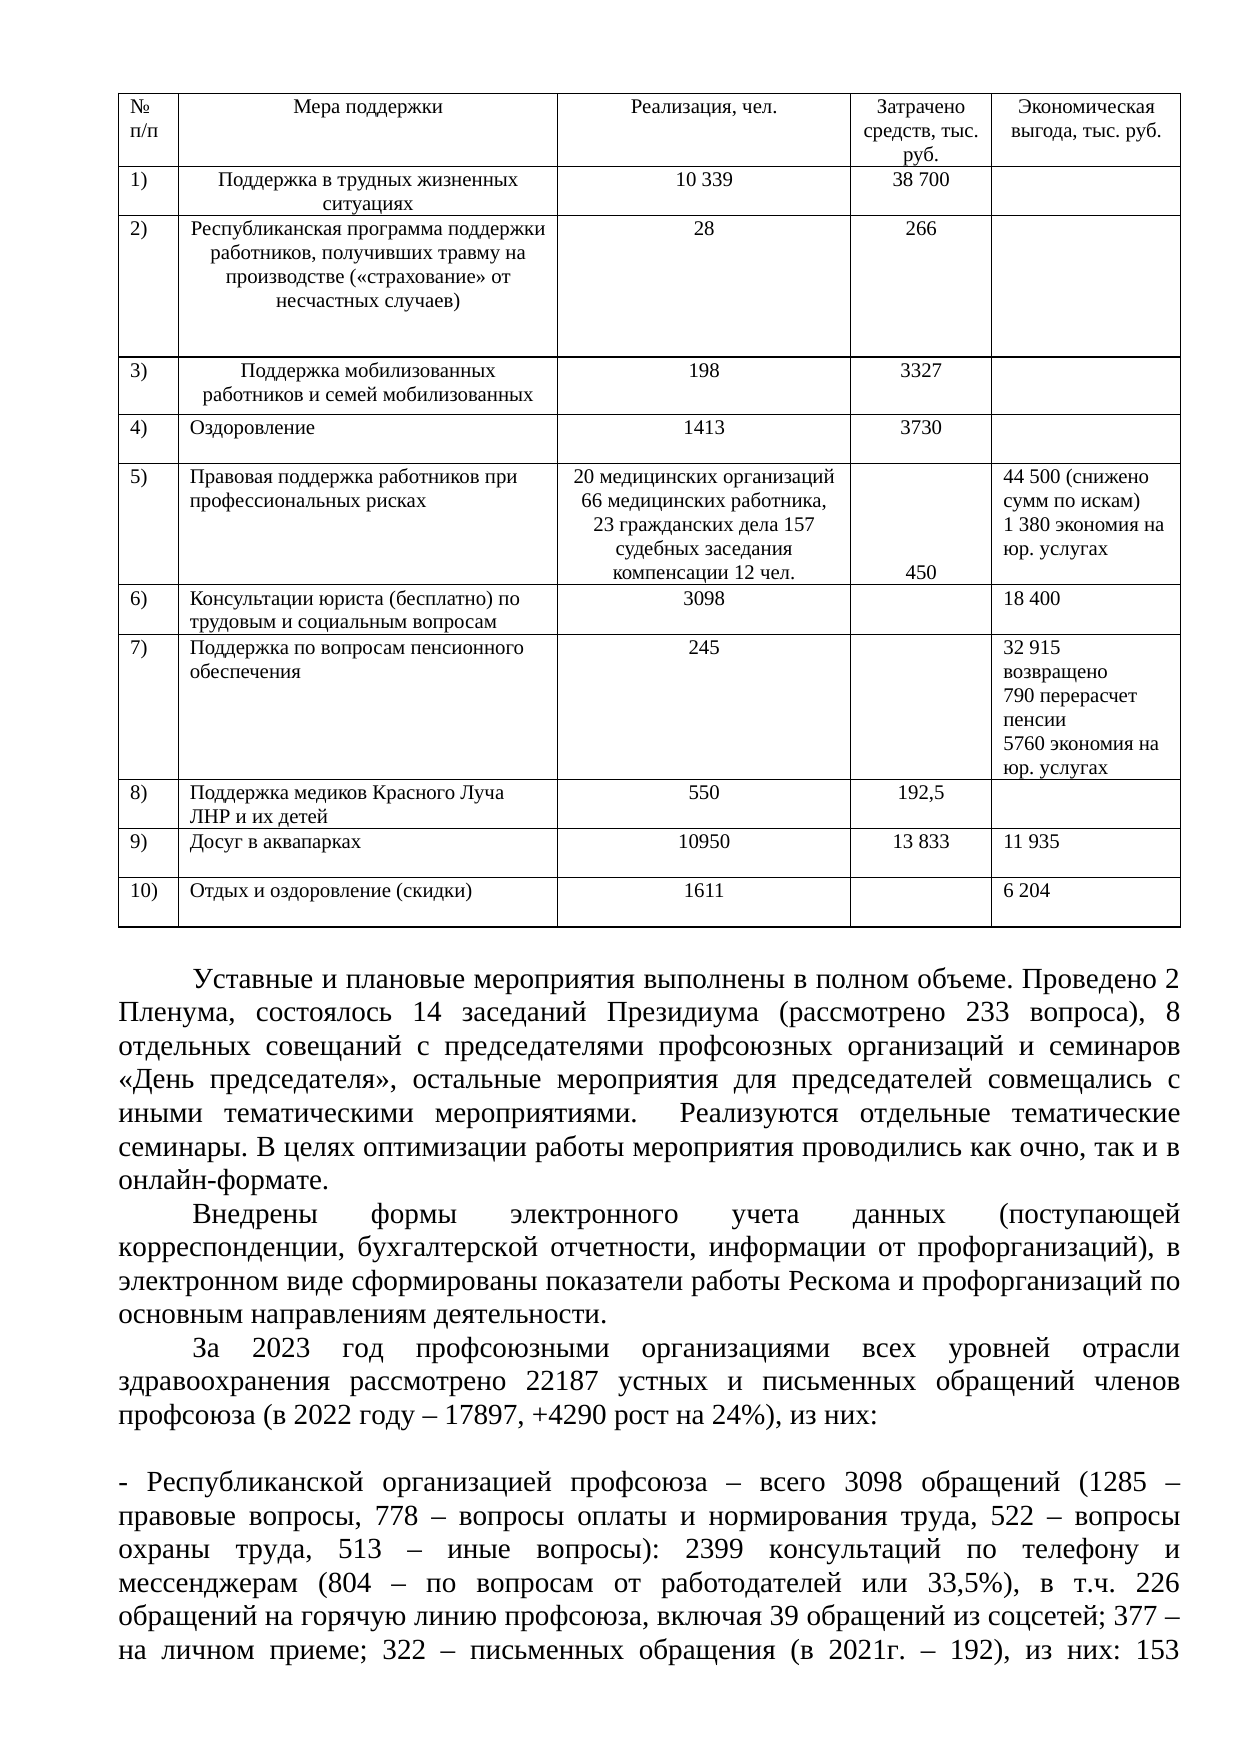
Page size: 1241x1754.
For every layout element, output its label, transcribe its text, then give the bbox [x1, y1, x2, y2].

table_cell 3327 [851, 358, 991, 414]
table_cell Отдых и оздоровление (скидки) [179, 878, 557, 926]
table_cell 198 [558, 358, 850, 414]
table_cell 3730 [851, 415, 991, 463]
table_header Затрачено средств, тыс. руб. [851, 94, 991, 166]
table_cell 450 [851, 464, 991, 584]
table_cell 192,5 [851, 780, 991, 828]
table_cell 1413 [558, 415, 850, 463]
table_cell [119, 415, 178, 463]
table_cell [851, 878, 991, 926]
table_cell [119, 878, 178, 926]
table_cell [119, 464, 178, 584]
table_cell [119, 585, 178, 633]
table_cell [992, 216, 1180, 356]
table_cell Консультации юриста (бесплатно) по трудовым и социальным вопросам [179, 585, 557, 633]
table_cell Поддержка медиков Красного Луча ЛНР и их детей [179, 780, 557, 828]
table_cell [992, 358, 1180, 414]
text За 2023 год профсоюзными организациями всех уровней отрасли здравоохранения рассмотрено 22187 устных и письменных обращений членов профсоюза (в 2022 году – 17897, +4290 рост на 24%), из них: [118, 1330, 1181, 1431]
table_cell [119, 216, 178, 356]
table_cell Поддержка в трудных жизненных ситуациях [179, 167, 557, 215]
table_cell 28 [558, 216, 850, 356]
table_cell 44 500 (снижено сумм по искам) 1 380 экономия на юр. услугах [992, 464, 1180, 584]
table_cell [992, 415, 1180, 463]
table_cell [119, 167, 178, 215]
table_cell 10950 [558, 829, 850, 877]
table_cell 3098 [558, 585, 850, 633]
table_cell Поддержка мобилизованных работников и семей мобилизованных [179, 358, 557, 414]
table_cell 13 833 [851, 829, 991, 877]
table_cell [119, 780, 178, 828]
table_cell 6 204 [992, 878, 1180, 926]
table_cell 10 339 [558, 167, 850, 215]
table_cell [851, 585, 991, 633]
table_cell 245 [558, 635, 850, 779]
table_cell 1611 [558, 878, 850, 926]
table_cell 32 915 возвращено 790 перерасчет пенсии 5760 экономия на юр. услугах [992, 635, 1180, 779]
table_cell [119, 829, 178, 877]
table_cell Правовая поддержка работников при профессиональных рисках [179, 464, 557, 584]
text Внедрены формы электронного учета данных (поступающей корреспонденции, бухгалтерской отчетности, информации от профорганизаций), в электронном виде сформированы показатели работы Рескома и профорганизаций по основным направлениям деятельности. [118, 1196, 1181, 1330]
table_header Экономическая выгода, тыс. руб. [992, 94, 1180, 166]
table_cell [851, 635, 991, 779]
table_cell Оздоровление [179, 415, 557, 463]
table_cell Досуг в аквапарках [179, 829, 557, 877]
table_cell 550 [558, 780, 850, 828]
table_cell [119, 358, 178, 414]
text Уставные и плановые мероприятия выполнены в полном объеме. Проведено 2 Пленума, состоялось 14 заседаний Президиума (рассмотрено 233 вопроса), 8 отдельных совещаний с председателями профсоюзных организаций и семинаров «День председателя», остальные мероприятия для председателей совмещались с иными тематическими мероприятиями. Реализуются отдельные тематические семинары. В целях оптимизации работы мероприятия проводились как очно, так и в онлайн-формате. [118, 961, 1181, 1196]
table_cell Республиканская программа поддержки работников, получивших травму на производстве («страхование» от несчастных случаев) [179, 216, 557, 356]
table_header № п/п [119, 94, 178, 166]
table_cell 38 700 [851, 167, 991, 215]
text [118, 1464, 1181, 1665]
table_cell [992, 167, 1180, 215]
table_header Мера поддержки [179, 94, 557, 166]
table_cell [119, 635, 178, 779]
table_cell 266 [851, 216, 991, 356]
table_cell 11 935 [992, 829, 1180, 877]
table_cell Поддержка по вопросам пенсионного обеспечения [179, 635, 557, 779]
table_cell 20 медицинских организаций 66 медицинских работника, 23 гражданских дела 157 судебных заседания компенсации 12 чел. [558, 464, 850, 584]
table_cell [992, 780, 1180, 828]
table_header Реализация, чел. [558, 94, 850, 166]
table_cell 18 400 [992, 585, 1180, 633]
